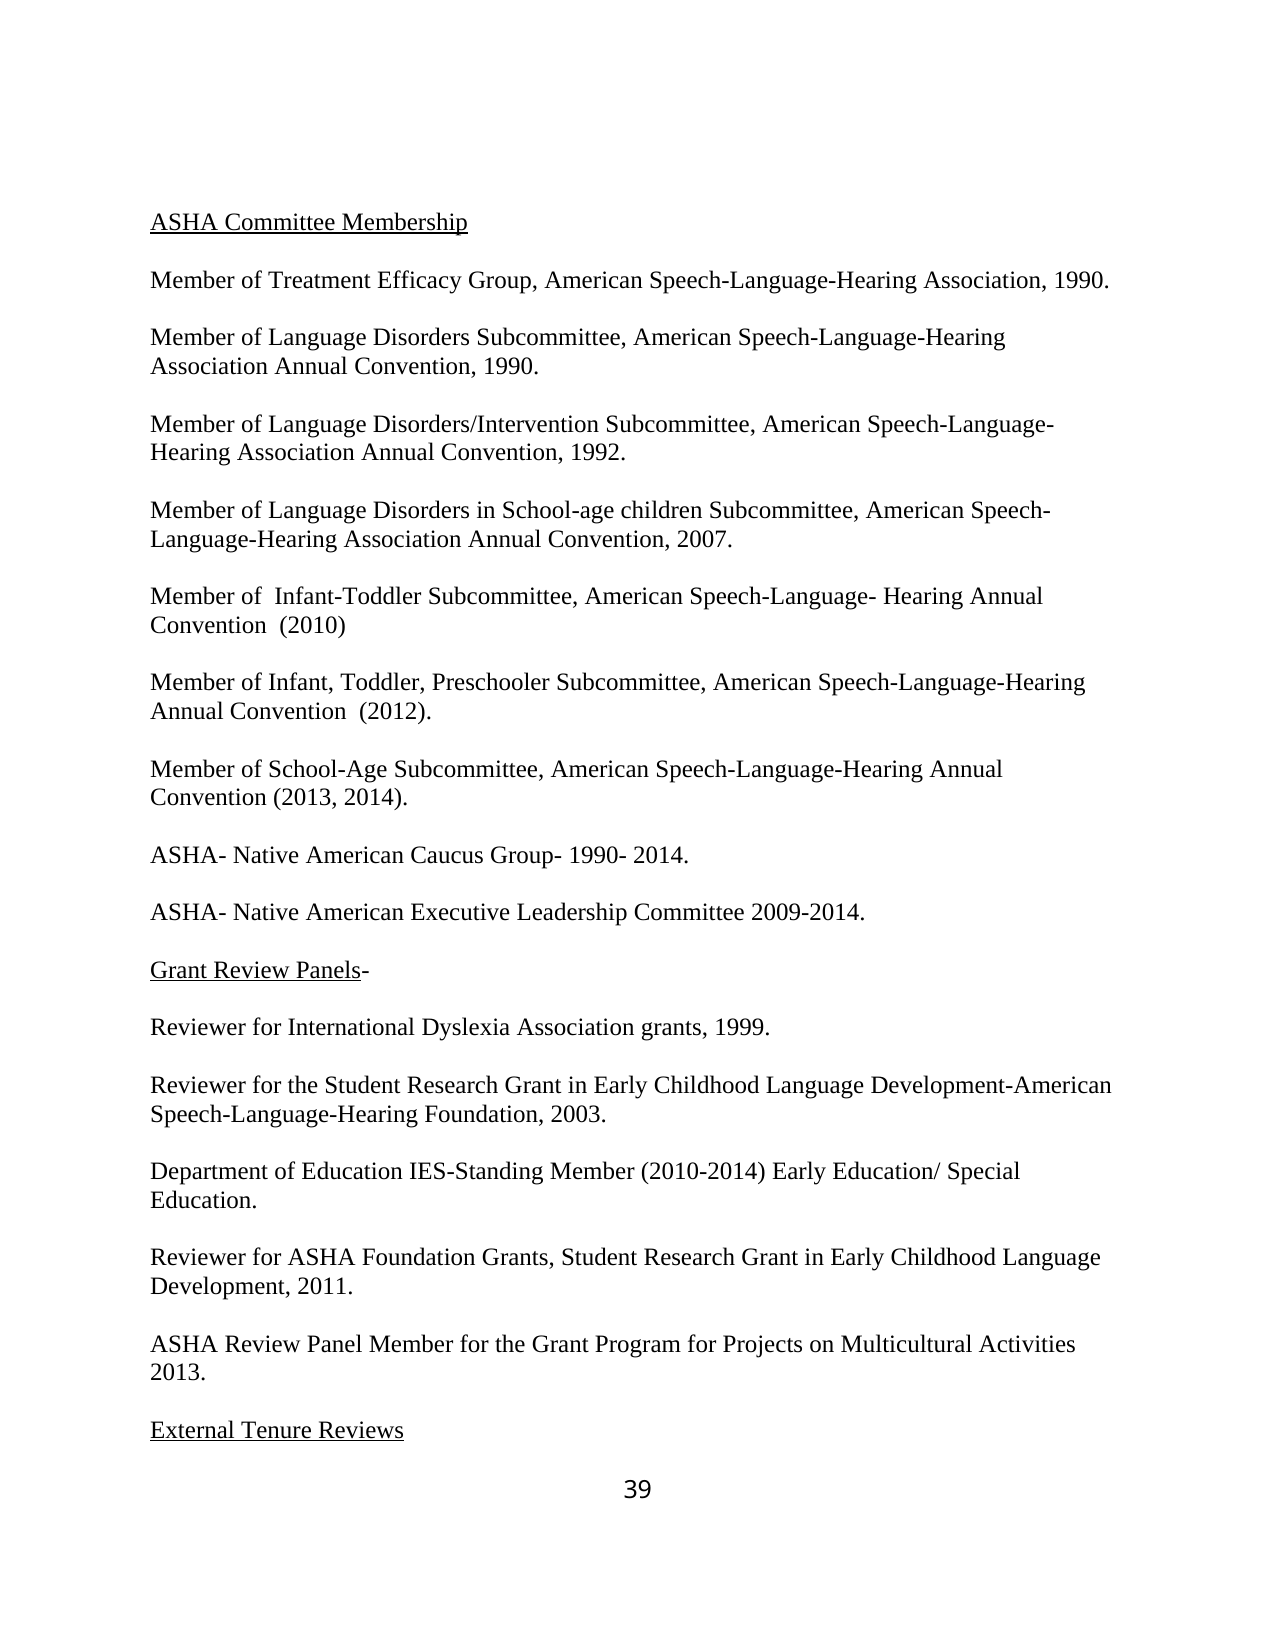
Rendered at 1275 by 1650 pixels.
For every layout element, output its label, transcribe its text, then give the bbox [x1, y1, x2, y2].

text ASHA Committee Membership [150, 207, 1125, 236]
text Reviewer for ASHA Foundation Grants, Student Research Grant in Early Childhood Language Development, 2011. [150, 1242, 1125, 1300]
text Member of Infant, Toddler, Preschooler Subcommittee, American Speech-Language-Hearing Annual Convention (2012). [150, 667, 1125, 725]
text Reviewer for the Student Research Grant in Early Childhood Language Development-American Speech-Language-Hearing Foundation, 2003. [150, 1070, 1125, 1127]
text Department of Education IES-Standing Member (2010-2014) Early Education/ Special Education. [150, 1156, 1125, 1214]
text Member of Language Disorders Subcommittee, American Speech-Language-Hearing Association Annual Convention, 1990. [150, 322, 1125, 380]
text Grant Review Panels- [150, 955, 1125, 984]
text Member of Treatment Efficacy Group, American Speech-Language-Hearing Association, 1990. [150, 265, 1125, 294]
text ASHA- Native American Caucus Group- 1990- 2014. [150, 840, 1125, 869]
text External Tenure Reviews [150, 1415, 1125, 1444]
text Member of Infant-Toddler Subcommittee, American Speech-Language- Hearing Annual Convention (2010) [150, 581, 1125, 639]
text Member of Language Disorders/Intervention Subcommittee, American Speech-Language-Hearing Association Annual Convention, 1992. [150, 409, 1125, 466]
text Reviewer for International Dyslexia Association grants, 1999. [150, 1012, 1125, 1041]
text ASHA- Native American Executive Leadership Committee 2009-2014. [150, 897, 1125, 926]
text Member of Language Disorders in School-age children Subcommittee, American Speech-Language-Hearing Association Annual Convention, 2007. [150, 495, 1125, 552]
text ASHA Review Panel Member for the Grant Program for Projects on Multicultural Activities 2013. [150, 1329, 1125, 1386]
text Member of School-Age Subcommittee, American Speech-Language-Hearing Annual Convention (2013, 2014). [150, 754, 1125, 811]
